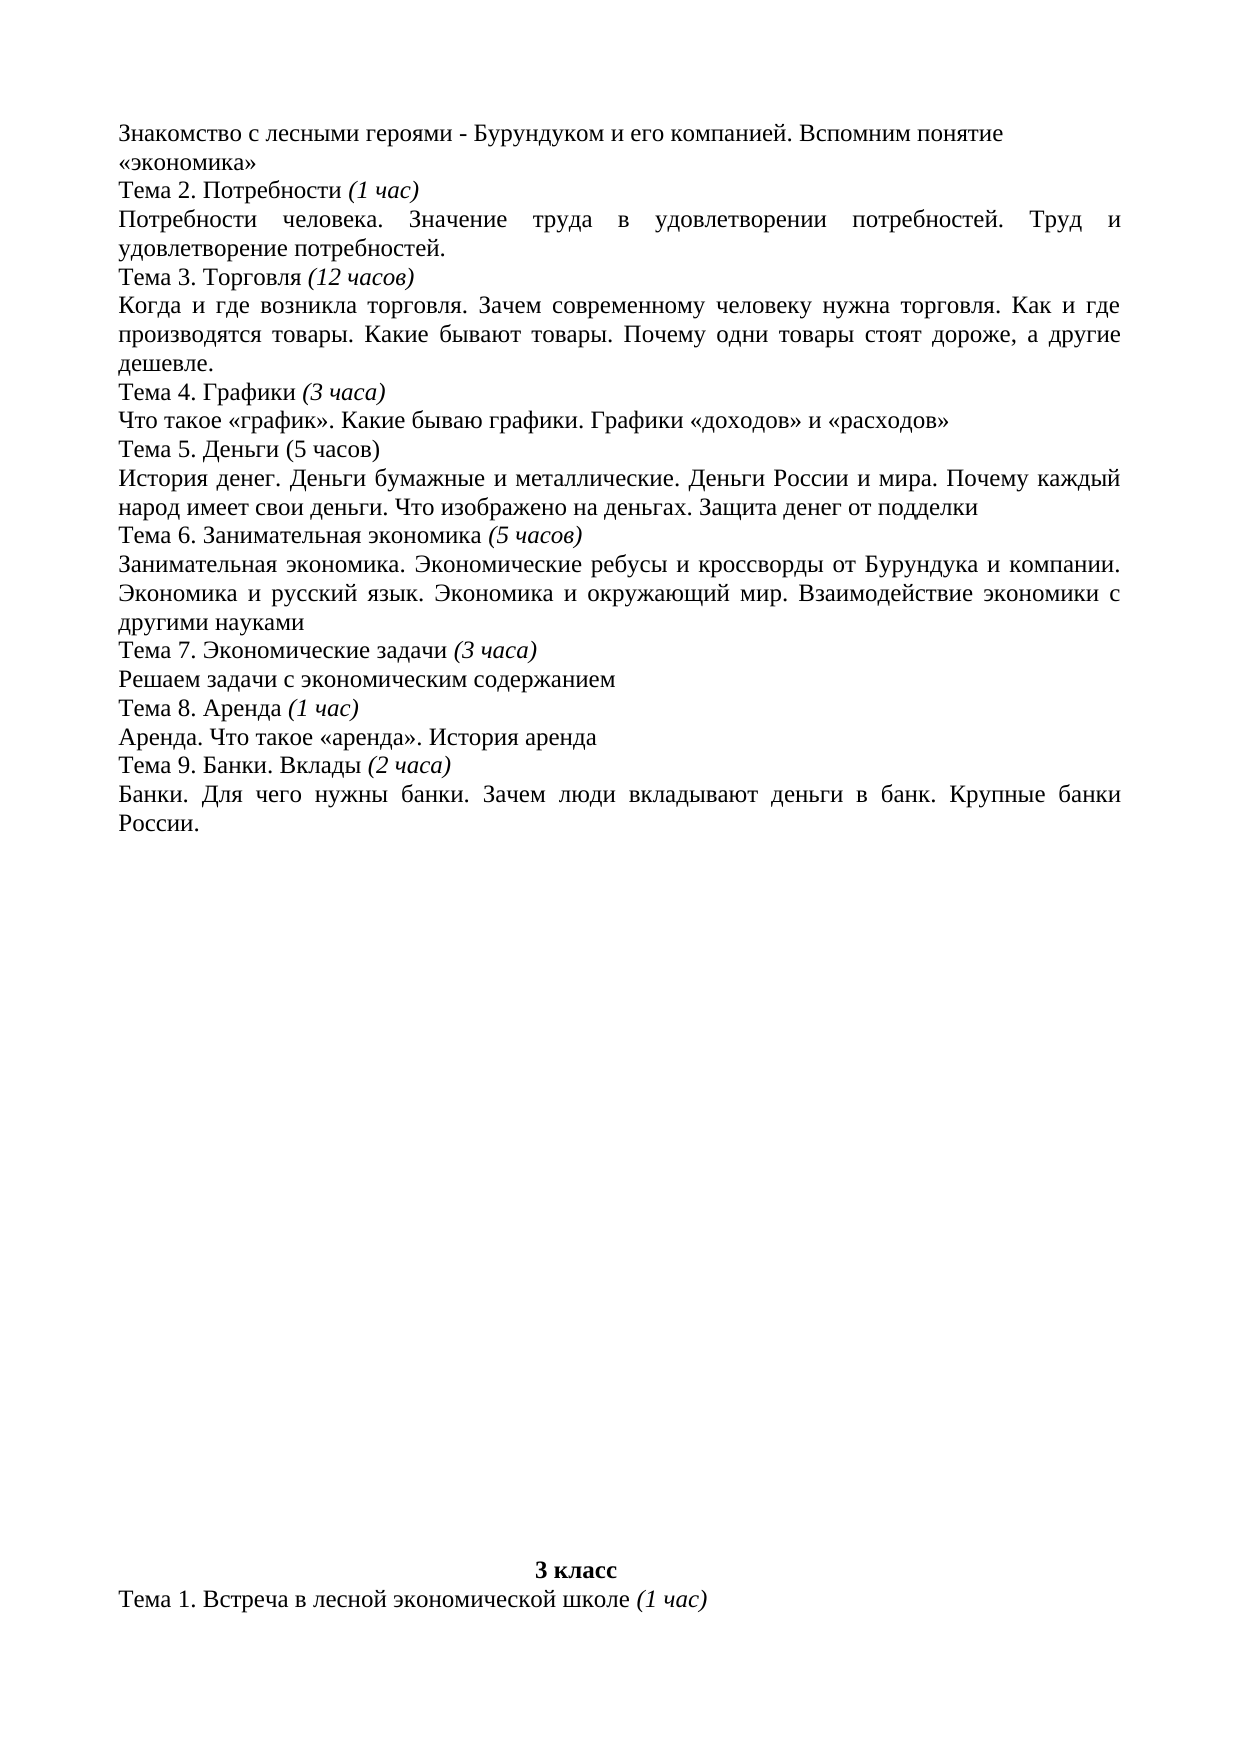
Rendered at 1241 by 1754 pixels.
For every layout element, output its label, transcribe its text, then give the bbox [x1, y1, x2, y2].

text Банки. Для чего нужны банки. Зачем люди вкладывают деньги в банк. Крупные банки России. [118, 779, 1122, 837]
text Аренда. Что такое «аренда». История аренда [118, 722, 1122, 751]
text Потребности человека. Значение труда в удовлетворении потребностей. Труд и удовлетворение потребностей. [118, 204, 1122, 262]
text Тема 4. Графики (3 часа) [118, 377, 1122, 406]
text Тема 3. Торговля (12 часов) [118, 262, 1122, 291]
text Что такое «график». Какие бываю графики. Графики «доходов» и «расходов» [118, 406, 1122, 434]
text Тема 6. Занимательная экономика (5 часов) [118, 521, 1122, 549]
text Тема 1. Встреча в лесной экономической школе (1 час) [118, 1584, 1122, 1613]
text Тема 9. Банки. Вклады (2 часа) [118, 751, 1122, 779]
text Тема 7. Экономические задачи (3 часа) [118, 636, 1122, 664]
text Занимательная экономика. Экономические ребусы и кроссворды от Бурундука и компании. Экономика и русский язык. Экономика и окружающий мир. Взаимодействие экономики с другими науками [118, 549, 1122, 636]
text 3 класс [15, 1556, 1137, 1584]
text Решаем задачи с экономическим содержанием [118, 664, 1122, 693]
text Тема 5. Деньги (5 часов) [118, 434, 1122, 463]
text Знакомство с лесными героями - Бурундуком и его компанией. Вспомним понятие «экономика» [118, 118, 1122, 176]
text Когда и где возникла торговля. Зачем современному человеку нужна торговля. Как и где производятся товары. Какие бывают товары. Почему одни товары стоят дороже, а другие дешевле. [118, 291, 1122, 377]
text Тема 2. Потребности (1 час) [118, 176, 1122, 204]
text История денег. Деньги бумажные и металлические. Деньги России и мира. Почему каждый народ имеет свои деньги. Что изображено на деньгах. Защита денег от подделки [118, 463, 1122, 521]
text Тема 8. Аренда (1 час) [118, 693, 1122, 722]
